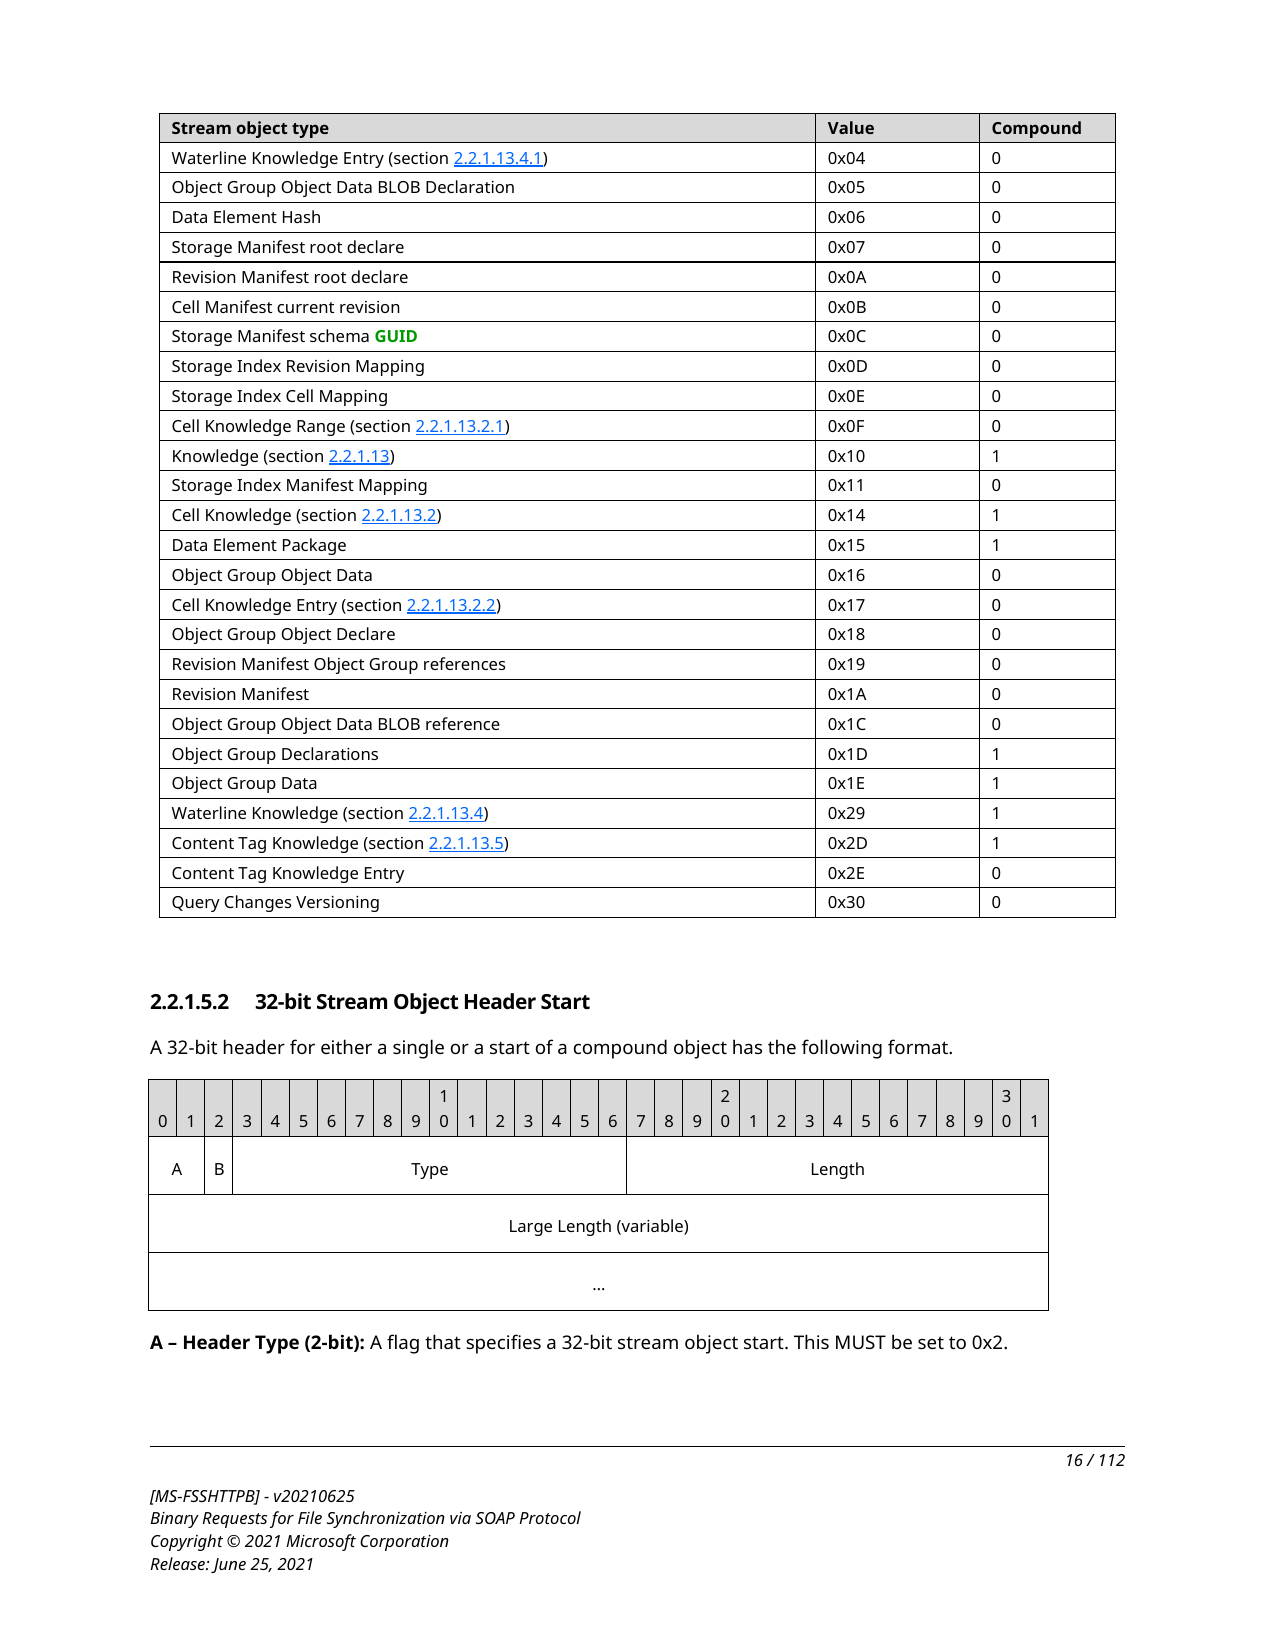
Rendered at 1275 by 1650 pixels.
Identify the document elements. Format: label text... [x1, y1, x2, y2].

table_cell Storage Index Revision Mapping [160, 352, 815, 381]
table_cell 0x19 [816, 650, 979, 678]
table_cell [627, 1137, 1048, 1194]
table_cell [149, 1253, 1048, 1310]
table_cell 0 [980, 471, 1115, 500]
table_cell 0 [980, 352, 1115, 381]
table_cell 0x2D [816, 829, 979, 857]
table_cell 0x06 [816, 203, 979, 232]
table_cell 0x0F [816, 411, 979, 440]
table_cell Storage Index Cell Mapping [160, 382, 815, 410]
table_cell Object Group Object Declare [160, 620, 815, 649]
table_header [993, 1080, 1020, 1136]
table_header Value [816, 114, 979, 142]
table_header 1 [458, 1080, 486, 1136]
table_header 5 [571, 1080, 598, 1136]
table_header 2 0 [712, 1080, 739, 1136]
table_header 6 [318, 1080, 345, 1136]
table_cell Cell Knowledge Entry (section 2.2.1.13.2.2) [160, 590, 815, 619]
table_cell 0 [980, 173, 1115, 202]
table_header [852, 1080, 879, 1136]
table_cell 0x1A [816, 680, 979, 708]
table_cell 0x04 [816, 143, 979, 172]
table_cell 0x05 [816, 173, 979, 202]
table_cell 0 [980, 233, 1115, 261]
table_cell 0x14 [816, 501, 979, 529]
table_cell 1 [980, 829, 1115, 857]
table_cell 0x17 [816, 590, 979, 619]
table_cell 0x0D [816, 352, 979, 381]
table_cell 0x15 [816, 531, 979, 559]
table_cell Waterline Knowledge Entry (section 2.2.1.13.4.1) [160, 143, 815, 172]
table_cell 1 [980, 799, 1115, 827]
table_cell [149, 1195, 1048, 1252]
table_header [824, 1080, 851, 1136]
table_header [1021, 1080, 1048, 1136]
table_cell Object Group Object Data BLOB Declaration [160, 173, 815, 202]
table_cell 0x0C [816, 322, 979, 351]
table_cell 0 [980, 143, 1115, 172]
table_cell Content Tag Knowledge Entry [160, 858, 815, 887]
text A 32-bit header for either a single or a start of a compound object has the following format. [150, 1034, 1125, 1060]
table_cell 0 [980, 292, 1115, 321]
table_cell Query Changes Versioning [160, 888, 815, 917]
table_header 5 [290, 1080, 317, 1136]
table_cell 0 [980, 411, 1115, 440]
table_cell 0 [980, 858, 1115, 887]
table_cell 0x1E [816, 769, 979, 798]
table_header 8 [374, 1080, 401, 1136]
table_cell Object Group Object Data BLOB reference [160, 709, 815, 738]
table_cell 1 [980, 531, 1115, 559]
table_cell 0 [980, 620, 1115, 649]
table_cell Cell Knowledge Range (section 2.2.1.13.2.1) [160, 411, 815, 440]
table_header Stream object type [160, 114, 815, 142]
table_cell Object Group Data [160, 769, 815, 798]
table_cell Cell Manifest current revision [160, 292, 815, 321]
table_cell 0x30 [816, 888, 979, 917]
table_cell Storage Index Manifest Mapping [160, 471, 815, 500]
table_cell 1 [980, 739, 1115, 768]
table_header 8 [655, 1080, 682, 1136]
table_cell 0x0A [816, 263, 979, 291]
table_cell Data Element Hash [160, 203, 815, 232]
table_cell 0 [980, 322, 1115, 351]
table_header 7 [627, 1080, 654, 1136]
table_cell 0 [980, 590, 1115, 619]
table_header 2 [487, 1080, 514, 1136]
table_cell Revision Manifest Object Group references [160, 650, 815, 678]
table_cell 0 [980, 263, 1115, 291]
text A – Header Type (2-bit): A flag that specifies a 32-bit stream object start. This MUST be set to 0x2. [150, 1329, 1125, 1355]
table_cell 0x29 [816, 799, 979, 827]
table_cell 0 [980, 382, 1115, 410]
table_header 6 [599, 1080, 626, 1136]
table_header Compound [980, 114, 1115, 142]
table_cell 1 [980, 441, 1115, 470]
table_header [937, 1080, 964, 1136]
table_cell Content Tag Knowledge (section 2.2.1.13.5) [160, 829, 815, 857]
table_header 3 [515, 1080, 542, 1136]
table_cell 0x07 [816, 233, 979, 261]
table_header 3 [796, 1080, 823, 1136]
table_cell 0x1D [816, 739, 979, 768]
table_header 1 [177, 1080, 204, 1136]
table_cell 0x18 [816, 620, 979, 649]
table_cell Storage Manifest root declare [160, 233, 815, 261]
table_cell 1 [980, 501, 1115, 529]
table_cell 0 [980, 650, 1115, 678]
table_cell 1 [980, 769, 1115, 798]
subtitle 32-bit Stream Object Header Start [150, 987, 1125, 1016]
table_cell 0 [980, 560, 1115, 589]
table_cell Knowledge (section 2.2.1.13) [160, 441, 815, 470]
table_header 4 [262, 1080, 289, 1136]
table_header 3 [233, 1080, 261, 1136]
table_header 4 [543, 1080, 570, 1136]
table_cell 0x2E [816, 858, 979, 887]
table_cell 0x1C [816, 709, 979, 738]
table_cell Storage Manifest schema GUID [160, 322, 815, 351]
table_cell Object Group Declarations [160, 739, 815, 768]
table_cell 0 [980, 203, 1115, 232]
table_cell 0x11 [816, 471, 979, 500]
table_header 2 [768, 1080, 795, 1136]
table_cell Revision Manifest root declare [160, 263, 815, 291]
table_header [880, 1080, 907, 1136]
table_header 1 [740, 1080, 767, 1136]
table_cell 0 [980, 888, 1115, 917]
table_cell 0x0E [816, 382, 979, 410]
table_cell Cell Knowledge (section 2.2.1.13.2) [160, 501, 815, 529]
table_cell Waterline Knowledge (section 2.2.1.13.4) [160, 799, 815, 827]
table_header 7 [346, 1080, 373, 1136]
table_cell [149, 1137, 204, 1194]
table_header 1 0 [430, 1080, 457, 1136]
table_cell 0x16 [816, 560, 979, 589]
table_header 2 [205, 1080, 232, 1136]
table_cell 0x0B [816, 292, 979, 321]
table_header 9 [683, 1080, 711, 1136]
table_cell Object Group Object Data [160, 560, 815, 589]
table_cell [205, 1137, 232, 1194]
table_cell Revision Manifest [160, 680, 815, 708]
table_header 9 [402, 1080, 429, 1136]
table_cell Data Element Package [160, 531, 815, 559]
table_header 0 [149, 1080, 176, 1136]
table_cell 0 [980, 709, 1115, 738]
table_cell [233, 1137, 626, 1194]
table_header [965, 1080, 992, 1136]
table_cell 0 [980, 680, 1115, 708]
table_cell 0x10 [816, 441, 979, 470]
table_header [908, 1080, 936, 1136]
